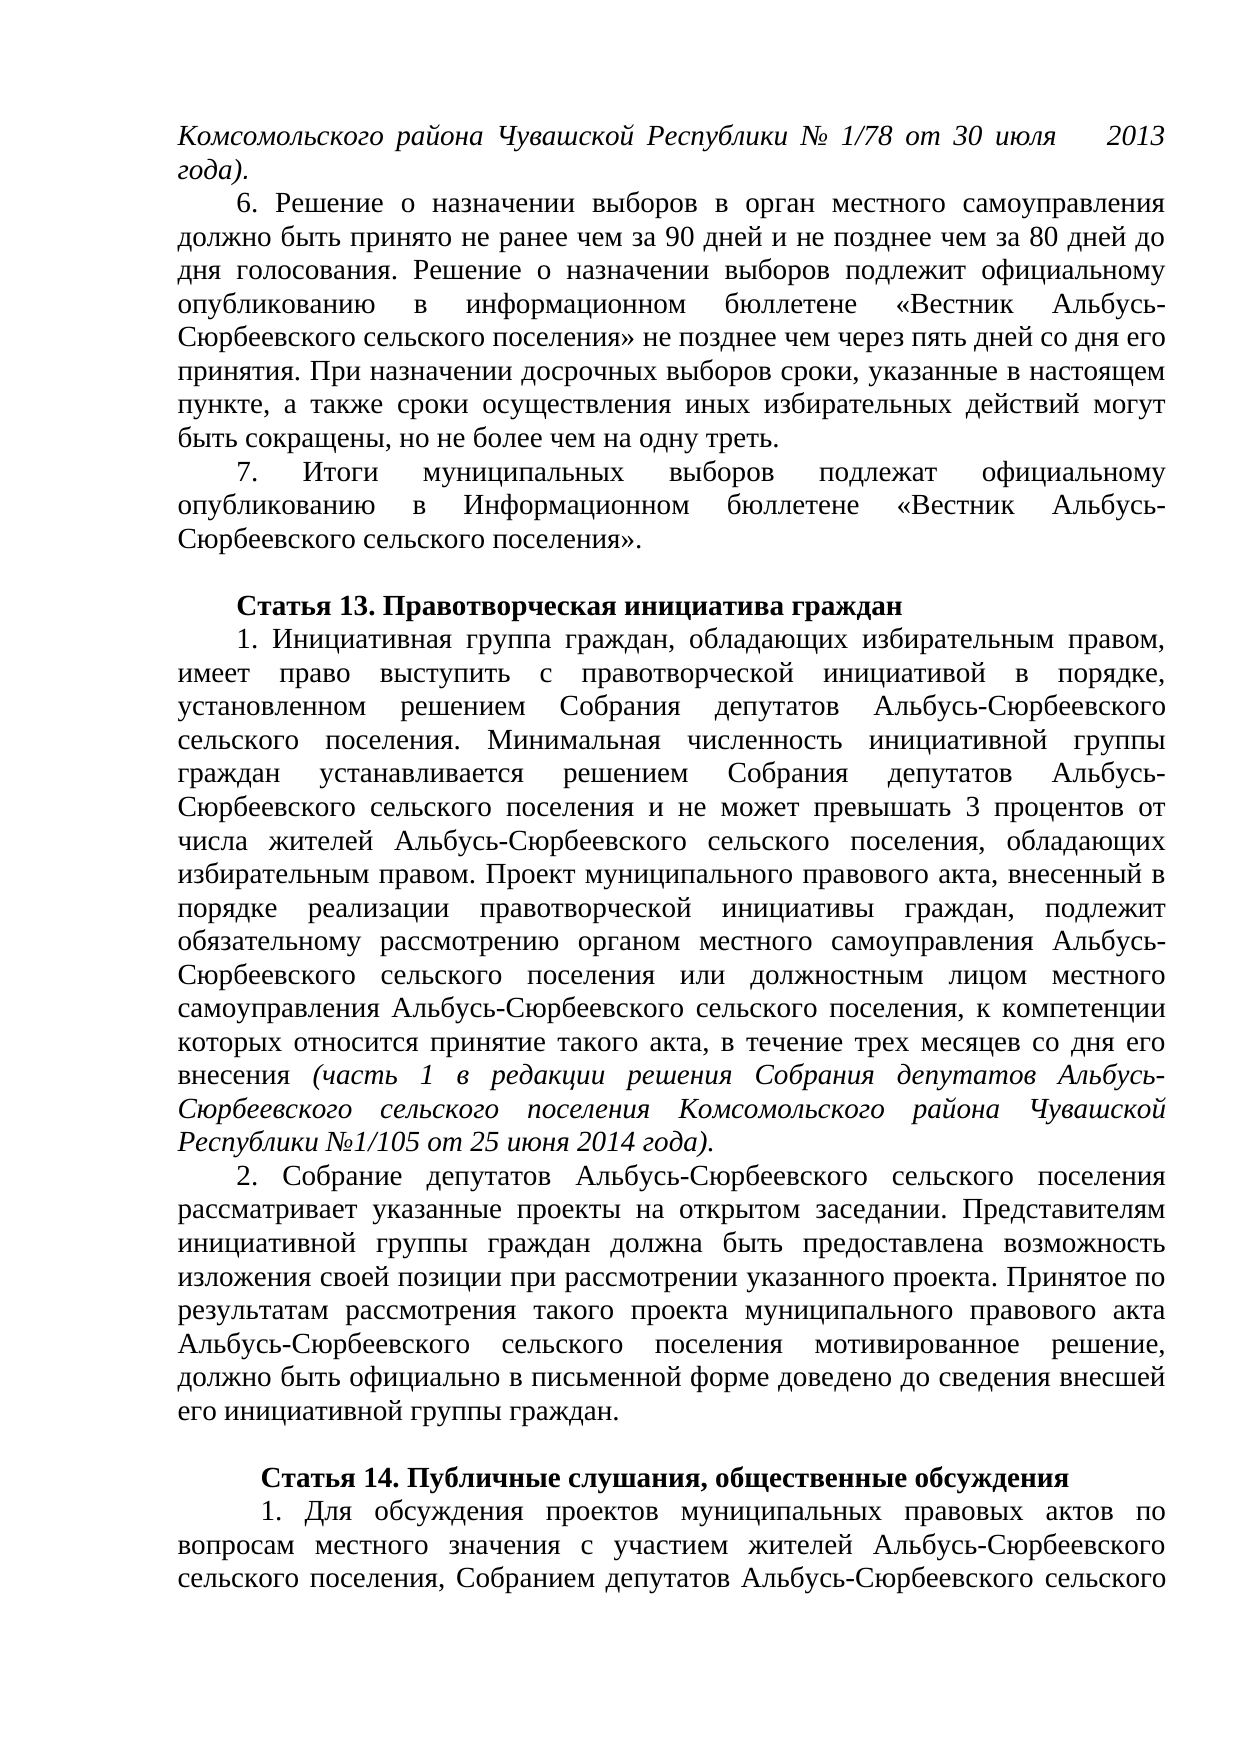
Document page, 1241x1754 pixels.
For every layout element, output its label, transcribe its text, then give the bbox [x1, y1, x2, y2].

text Статья 14. Публичные слушания, общественные обсуждения [177, 1460, 1167, 1493]
text 6. Решение о назначении выборов в орган местного самоуправления должно быть принято не ранее чем за 90 дней и не позднее чем за 80 дней до дня голосования. Решение о назначении выборов подлежит официальному опубликованию в информационном бюллетене «Вестник Альбусь-Сюрбеевского сельского поселения» не позднее чем через пять дней со дня его принятия. При назначении досрочных выборов сроки, указанные в настоящем пункте, а также сроки осуществления иных избирательных действий могут быть сокращены, но не более чем на одну треть. [177, 185, 1167, 454]
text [177, 1493, 1167, 1594]
text 7. Итоги муниципальных выборов подлежат официальному опубликованию в Информационном бюллетене «Вестник Альбусь-Сюрбеевского сельского поселения». [177, 454, 1167, 554]
text Статья 13. Правотворческая инициатива граждан [177, 588, 1167, 621]
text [177, 118, 1167, 185]
text 2. Собрание депутатов Альбусь-Сюрбеевского сельского поселения рассматривает указанные проекты на открытом заседании. Представителям инициативной группы граждан должна быть предоставлена возможность изложения своей позиции при рассмотрении указанного проекта. Принятое по результатам рассмотрения такого проекта муниципального правового акта Альбусь-Сюрбеевского сельского поселения мотивированное решение, должно быть официально в письменной форме доведено до сведения внесшей его инициативной группы граждан. [177, 1158, 1167, 1426]
text 1. Инициативная группа граждан, обладающих избирательным правом, имеет право выступить с правотворческой инициативой в порядке, установленном решением Собрания депутатов Альбусь-Сюрбеевского сельского поселения. Минимальная численность инициативной группы граждан устанавливается решением Собрания депутатов Альбусь-Сюрбеевского сельского поселения и не может превышать 3 процентов от числа жителей Альбусь-Сюрбеевского сельского поселения, обладающих избирательным правом. Проект муниципального правового акта, внесенный в порядке реализации правотворческой инициативы граждан, подлежит обязательному рассмотрению органом местного самоуправления Альбусь-Сюрбеевского сельского поселения или должностным лицом местного самоуправления Альбусь-Сюрбеевского сельского поселения, к компетенции которых относится принятие такого акта, в течение трех месяцев со дня его внесения (часть 1 в редакции решения Собрания депутатов Альбусь-Сюрбеевского сельского поселения Комсомольского района Чувашской Республики №1/105 от 25 июня 2014 года). [177, 621, 1167, 1158]
